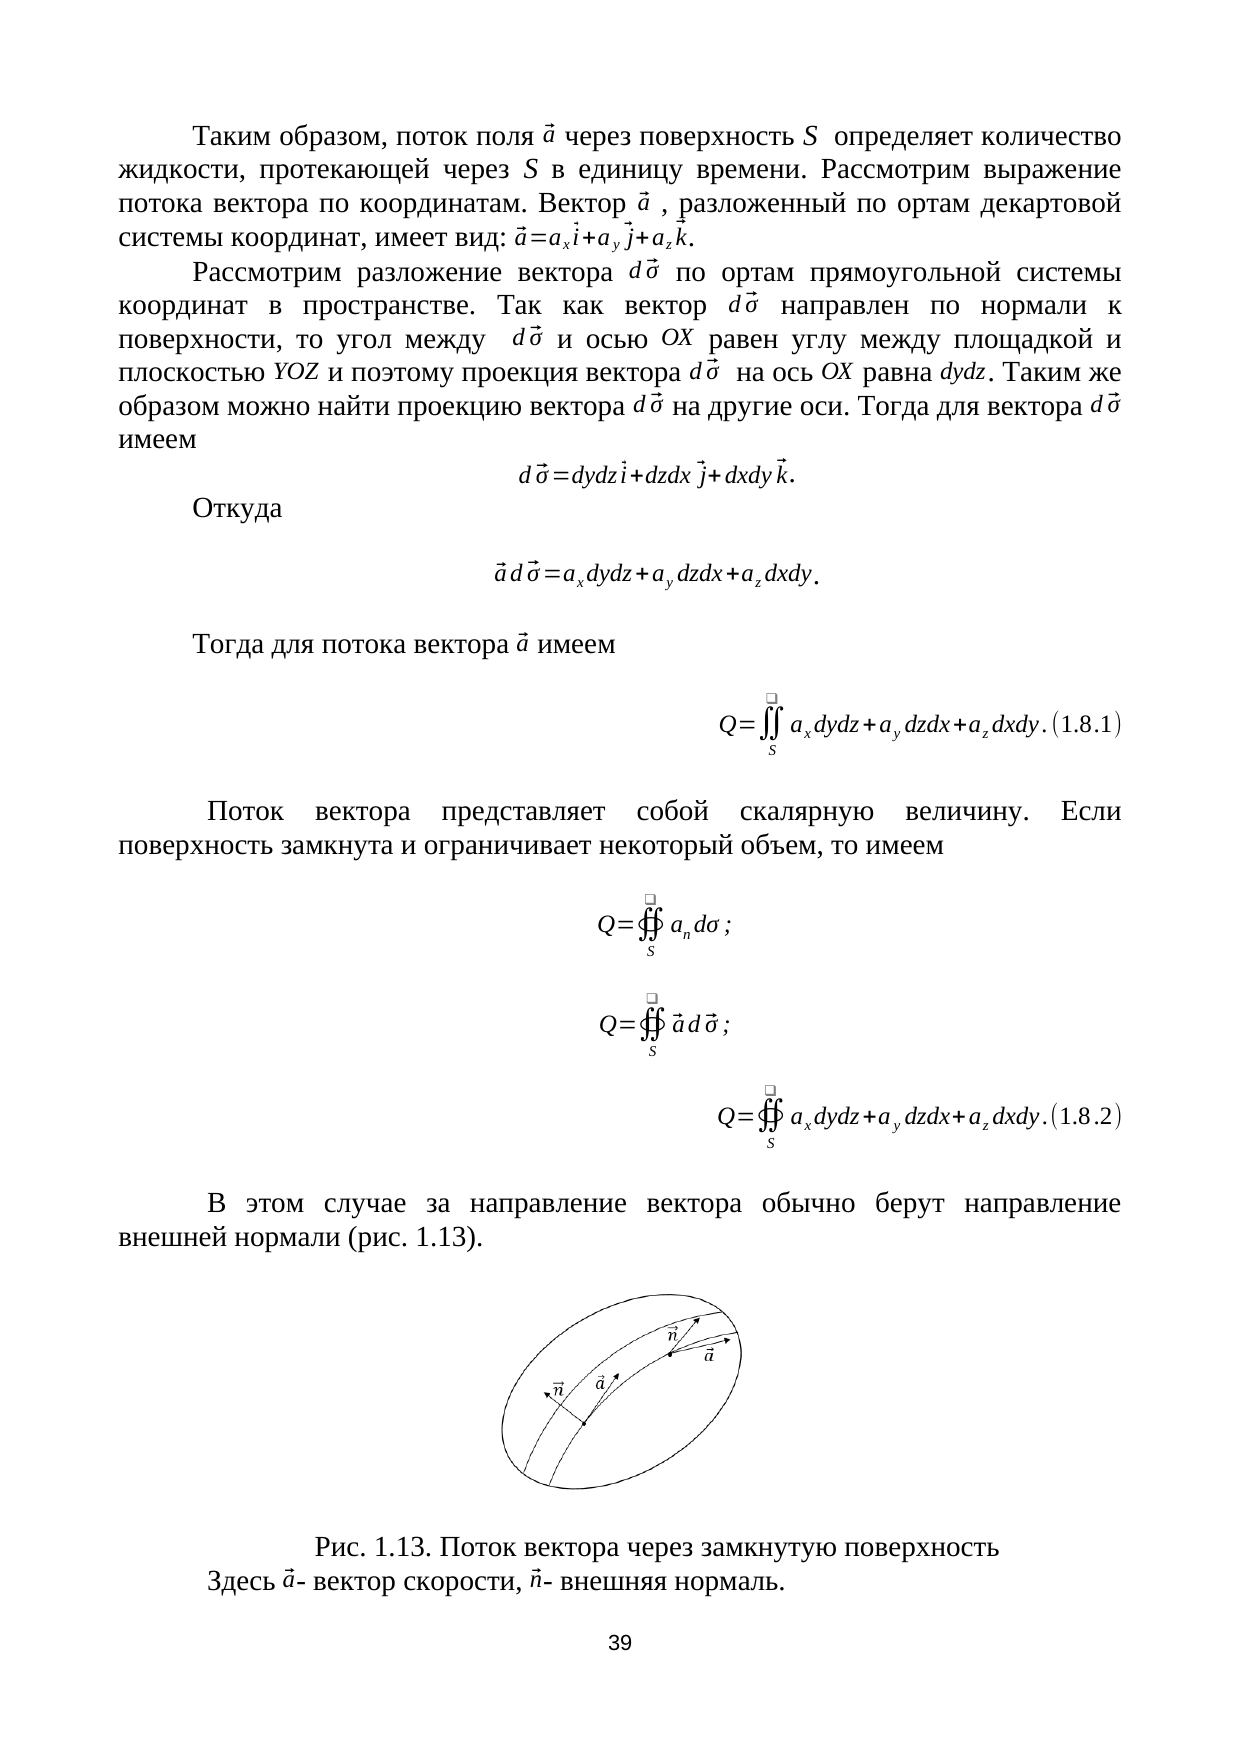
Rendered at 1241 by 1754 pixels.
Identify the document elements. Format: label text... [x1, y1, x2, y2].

text . [118, 557, 1122, 593]
text Рис. 1.13. Поток вектора через замкнутую поверхность [118, 1529, 1122, 1563]
text Рассмотрим разложение вектора по ортам прямоугольной системы координат в пространстве. Так как вектор направлен по нормали к поверхности, то угол между и осью равен углу между площадкой и плоскостью и поэтому проекция вектора на ось равна . Таким же образом можно найти проекцию вектора на другие оси. Тогда для вектора имеем [118, 254, 1122, 455]
picture [485, 1286, 755, 1496]
text В этом случае за направление вектора обычно берут направление внешней нормали (рис. 1.13). [118, 1186, 1122, 1253]
text Здесь - вектор скорости, - внешняя нормаль. [118, 1563, 1122, 1596]
text Тогда для потока вектора имеем [118, 626, 1122, 660]
text . [118, 455, 1122, 490]
text Таким образом, поток поля через поверхность S определяет количество жидкости, протекающей через S в единицу времени. Рассмотрим выражение потока вектора по координатам. Вектор , разложенный по ортам декартовой системы координат, имеет вид: . [118, 118, 1122, 254]
text Откуда [118, 490, 1122, 524]
text Поток вектора представляет собой скалярную величину. Если поверхность замкнута и ограничивает некоторый объем, то имеем [118, 793, 1122, 860]
